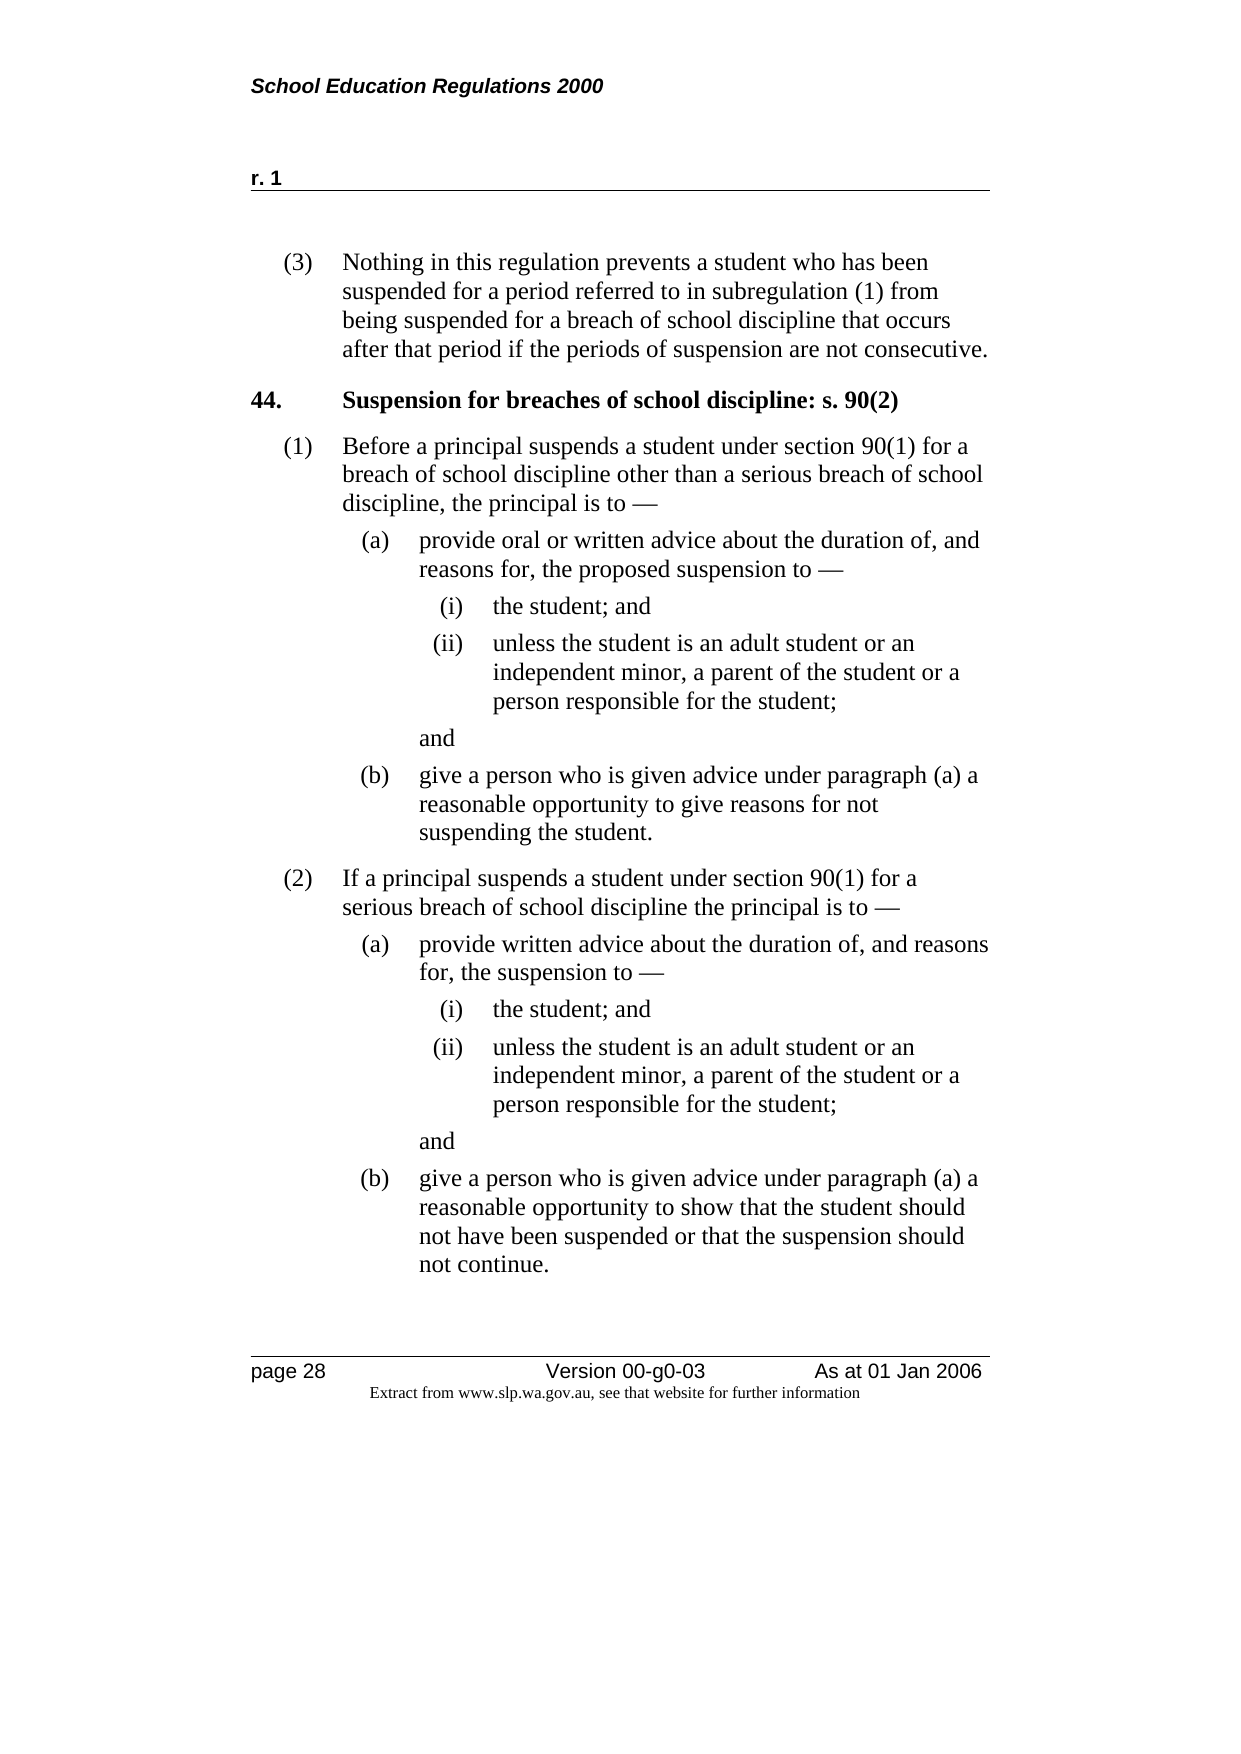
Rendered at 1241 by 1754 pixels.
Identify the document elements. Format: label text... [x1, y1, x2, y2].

text (i) the student; and [251, 591, 990, 620]
text and [251, 1126, 990, 1155]
subtitle 44. Suspension for breaches of school discipline: s. 90(2) [251, 385, 990, 414]
text (b) give a person who is given advice under paragraph (a) a reasonable opportunity to show that the student should not have been suspended or that the suspension should not continue. [251, 1163, 990, 1278]
text (b) give a person who is given advice under paragraph (a) a reasonable opportunity to give reasons for not suspending the student. [251, 760, 990, 846]
text (i) the student; and [251, 994, 990, 1023]
text (a) provide written advice about the duration of, and reasons for, the suspension to — [251, 929, 990, 986]
text (2) If a principal suspends a student under section 90(1) for a serious breach of school discipline the principal is to — [251, 863, 990, 920]
text (3) Nothing in this regulation prevents a student who has been suspended for a period referred to in subregulation (1) from being suspended for a breach of school discipline that occurs after that period if the periods of suspension are not consecutive. [251, 247, 990, 362]
text (a) provide oral or written advice about the duration of, and reasons for, the proposed suspension to — [251, 525, 990, 583]
text (ii) unless the student is an adult student or an independent minor, a parent of the student or a person responsible for the student; [251, 628, 990, 714]
text and [251, 723, 990, 752]
text (1) Before a principal suspends a student under section 90(1) for a breach of school discipline other than a serious breach of school discipline, the principal is to — [251, 431, 990, 517]
text (ii) unless the student is an adult student or an independent minor, a parent of the student or a person responsible for the student; [251, 1032, 990, 1118]
